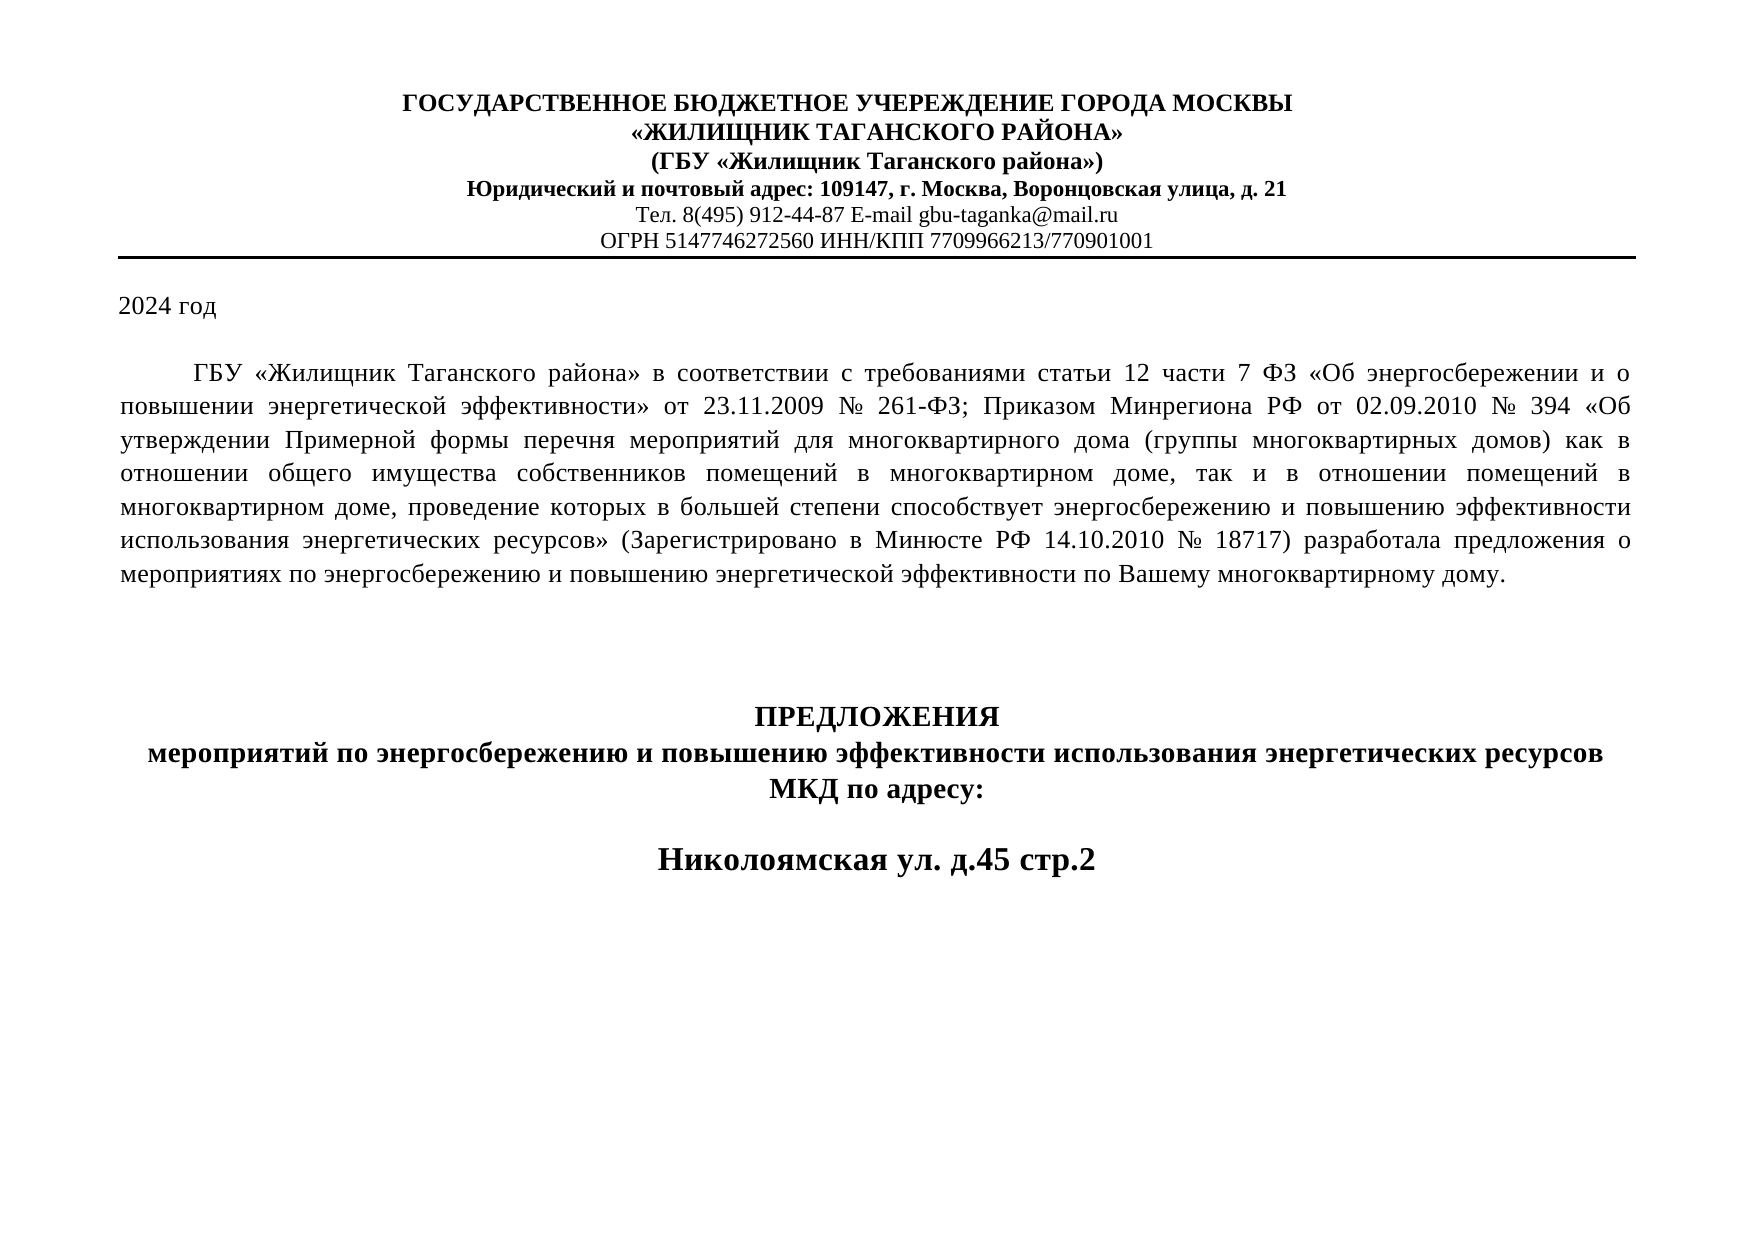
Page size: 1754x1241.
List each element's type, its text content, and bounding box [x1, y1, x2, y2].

text Юридический и почтовый адрес: 109147, г. Москва, Воронцовская улица, д. 21 [118, 175, 1636, 201]
text мероприятий по энергосбережению и повышению эффективности использования энергетических ресурсов МКД по адресу: [118, 733, 1636, 806]
text ГБУ «Жилищник Таганского района» в соответствии с требованиями статьи 12 части 7 ФЗ «Об энергосбережении и о повышении энергетической эффективности» от 23.11.2009 № 261-ФЗ; Приказом Минрегиона РФ от 02.09.2010 № 394 «Об утверждении Примерной формы перечня мероприятий для многоквартирного дома (группы многоквартирных домов) как в отношении общего имущества собственников помещений в многоквартирном доме, так и в отношении помещений в многоквартирном доме, проведение которых в большей степени способствует энергосбережению и повышению эффективности использования энергетических ресурсов» (Зарегистрировано в Минюсте РФ 14.10.2010 № 18717) разработала предложения о мероприятиях по энергосбережению и повышению энергетической эффективности по Вашему многоквартирному дому. [120, 354, 1634, 589]
text ОГРН 5147746272560 ИНН/КПП 7709966213/770901001 [118, 227, 1636, 256]
text (ГБУ «Жилищник Таганского района») [118, 146, 1636, 175]
text 2024 год [118, 287, 1634, 321]
text ГОСУДАРСТВЕННОЕ БЮДЖЕТНОЕ УЧЕРЕЖДЕНИЕ ГОРОДА МОСКВЫ [59, 88, 1636, 117]
text Тел. 8(495) 912-44-87 E-mail gbu-taganka@mail.ru [118, 201, 1636, 227]
text ПРЕДЛОЖЕНИЯ [118, 697, 1636, 733]
text Николоямская ул. д.45 стр.2 [118, 842, 1636, 878]
text «ЖИЛИЩНИК ТАГАНСКОГО РАЙОНА» [118, 117, 1636, 146]
